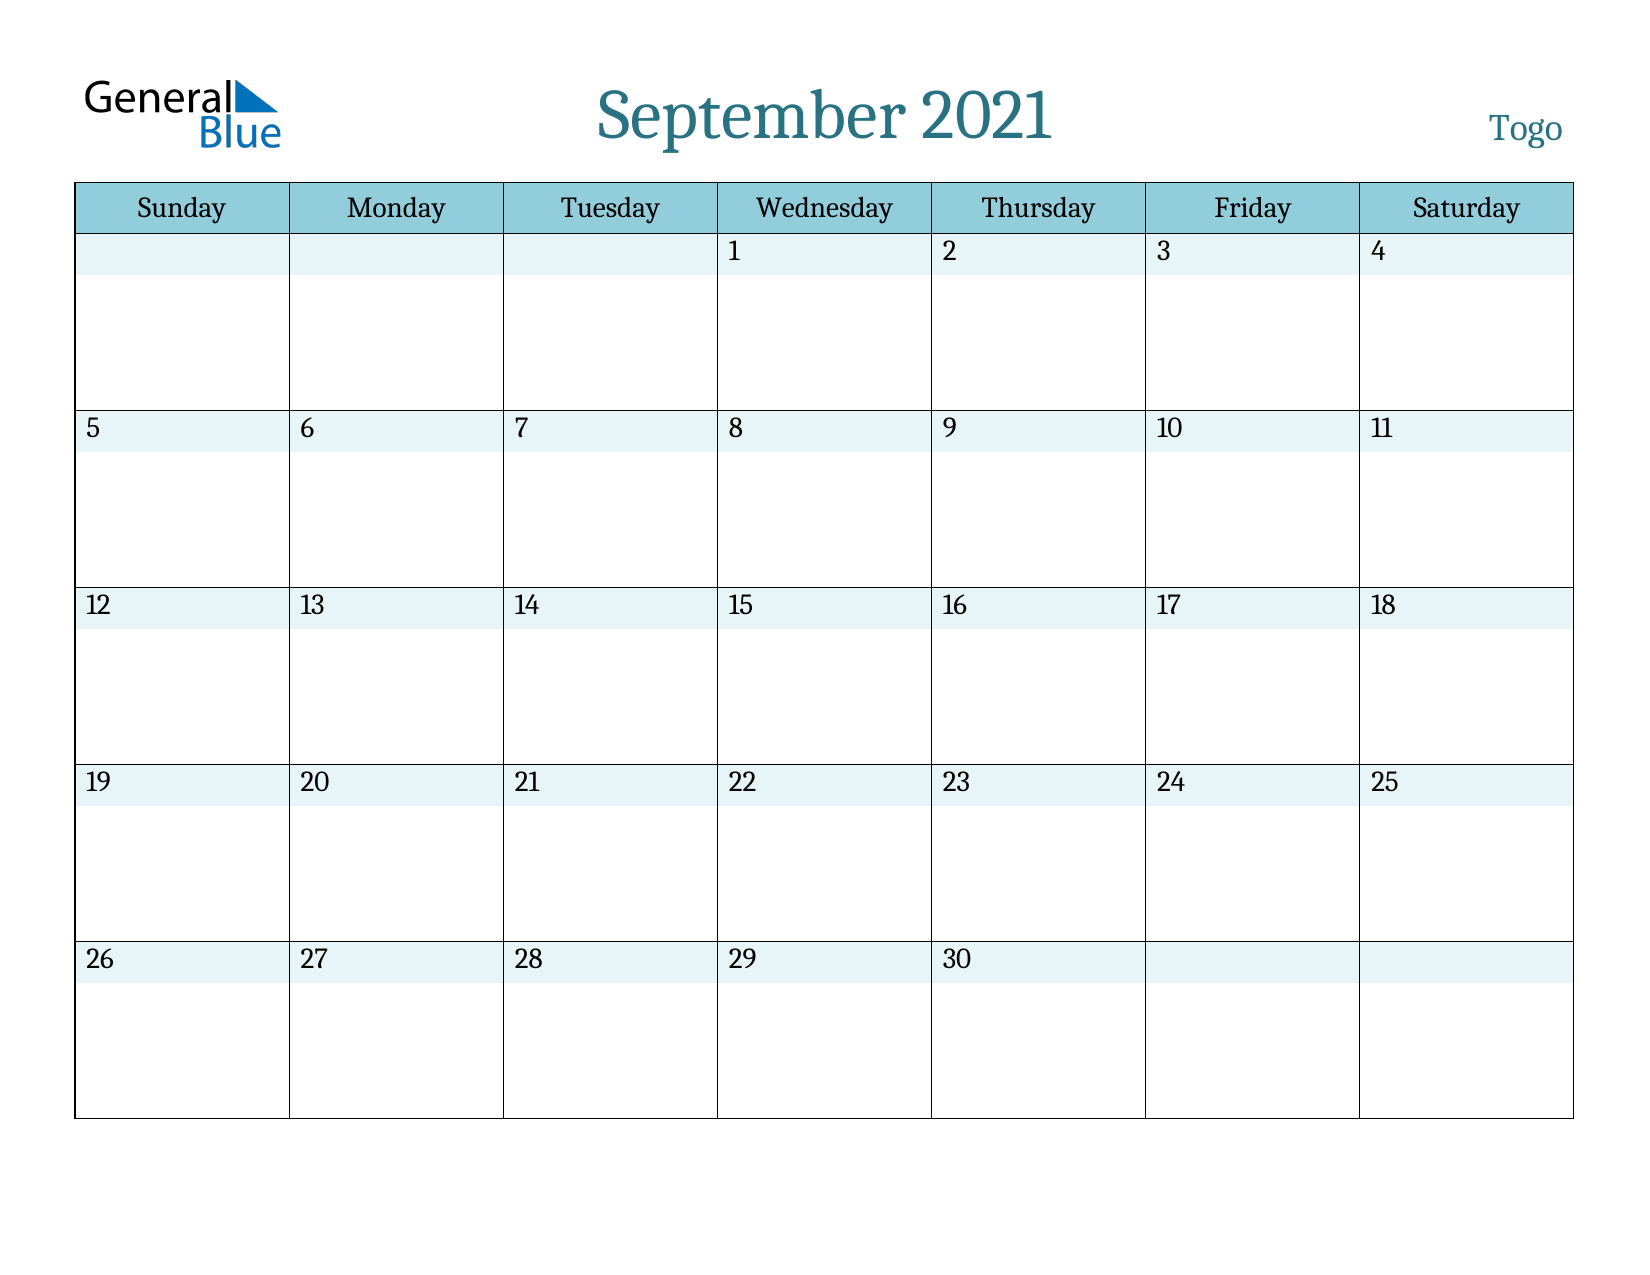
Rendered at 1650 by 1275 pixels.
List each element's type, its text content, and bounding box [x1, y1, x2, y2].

table_cell [76, 806, 289, 941]
table_cell [1360, 806, 1573, 941]
table_cell Tuesday [504, 183, 717, 233]
table_cell [1360, 275, 1573, 410]
table_header [75, 75, 503, 182]
table_cell 17 [1146, 588, 1359, 629]
table_cell [718, 452, 931, 587]
table_cell [718, 275, 931, 410]
table_cell [932, 275, 1145, 410]
table_cell [76, 234, 289, 275]
table_cell 7 [504, 411, 717, 452]
table_cell [290, 234, 503, 275]
table_cell [1146, 452, 1359, 587]
table_cell 14 [504, 588, 717, 629]
table_cell 13 [290, 588, 503, 629]
table_cell Sunday [76, 183, 289, 233]
table_cell 24 [1146, 765, 1359, 806]
table_cell [504, 234, 717, 275]
table_cell [932, 629, 1145, 764]
table_cell Thursday [932, 183, 1145, 233]
table_cell [718, 629, 931, 764]
table_cell 19 [76, 765, 289, 806]
table_cell 18 [1360, 588, 1573, 629]
table_cell [932, 806, 1145, 941]
table_cell 1 [718, 234, 931, 275]
table_cell [932, 452, 1145, 587]
table_cell [1146, 629, 1359, 764]
table_cell 11 [1360, 411, 1573, 452]
table_cell 12 [76, 588, 289, 629]
table_cell [1360, 942, 1573, 983]
table_cell [504, 452, 717, 587]
table_cell [1360, 983, 1573, 1118]
table_cell 21 [504, 765, 717, 806]
table_cell 8 [718, 411, 931, 452]
picture [85, 80, 281, 148]
table_cell Wednesday [718, 183, 931, 233]
table_cell [1146, 275, 1359, 410]
table_cell [1360, 629, 1573, 764]
table_cell 2 [932, 234, 1145, 275]
table_cell [932, 983, 1145, 1118]
table_cell [1146, 806, 1359, 941]
table_cell [718, 806, 931, 941]
table_cell 20 [290, 765, 503, 806]
table_header Togo [1146, 75, 1574, 182]
table_cell [290, 629, 503, 764]
table_cell [76, 629, 289, 764]
table_cell Monday [290, 183, 503, 233]
table_cell [290, 983, 503, 1118]
table_cell 28 [504, 942, 717, 983]
table_cell 26 [76, 942, 289, 983]
table_cell [504, 275, 717, 410]
table_cell [504, 806, 717, 941]
table_cell 10 [1146, 411, 1359, 452]
table_cell 22 [718, 765, 931, 806]
table_cell 23 [932, 765, 1145, 806]
table_cell [76, 275, 289, 410]
table_cell 29 [718, 942, 931, 983]
table_cell 4 [1360, 234, 1573, 275]
table_cell [76, 983, 289, 1118]
table_cell [290, 452, 503, 587]
table_cell 30 [932, 942, 1145, 983]
table_cell 16 [932, 588, 1145, 629]
table_cell [504, 629, 717, 764]
table_cell 3 [1146, 234, 1359, 275]
table_cell Friday [1146, 183, 1359, 233]
table_cell 9 [932, 411, 1145, 452]
table_cell [76, 452, 289, 587]
table_cell 15 [718, 588, 931, 629]
table_header September 2021 [503, 75, 1146, 182]
table_cell [1146, 983, 1359, 1118]
table_cell 25 [1360, 765, 1573, 806]
table_cell [1360, 452, 1573, 587]
table_cell [290, 806, 503, 941]
table_cell 6 [290, 411, 503, 452]
table_cell 5 [76, 411, 289, 452]
table_cell [504, 983, 717, 1118]
table_cell Saturday [1360, 183, 1573, 233]
table_cell 27 [290, 942, 503, 983]
table_cell [290, 275, 503, 410]
table_cell [1146, 942, 1359, 983]
table_cell [718, 983, 931, 1118]
